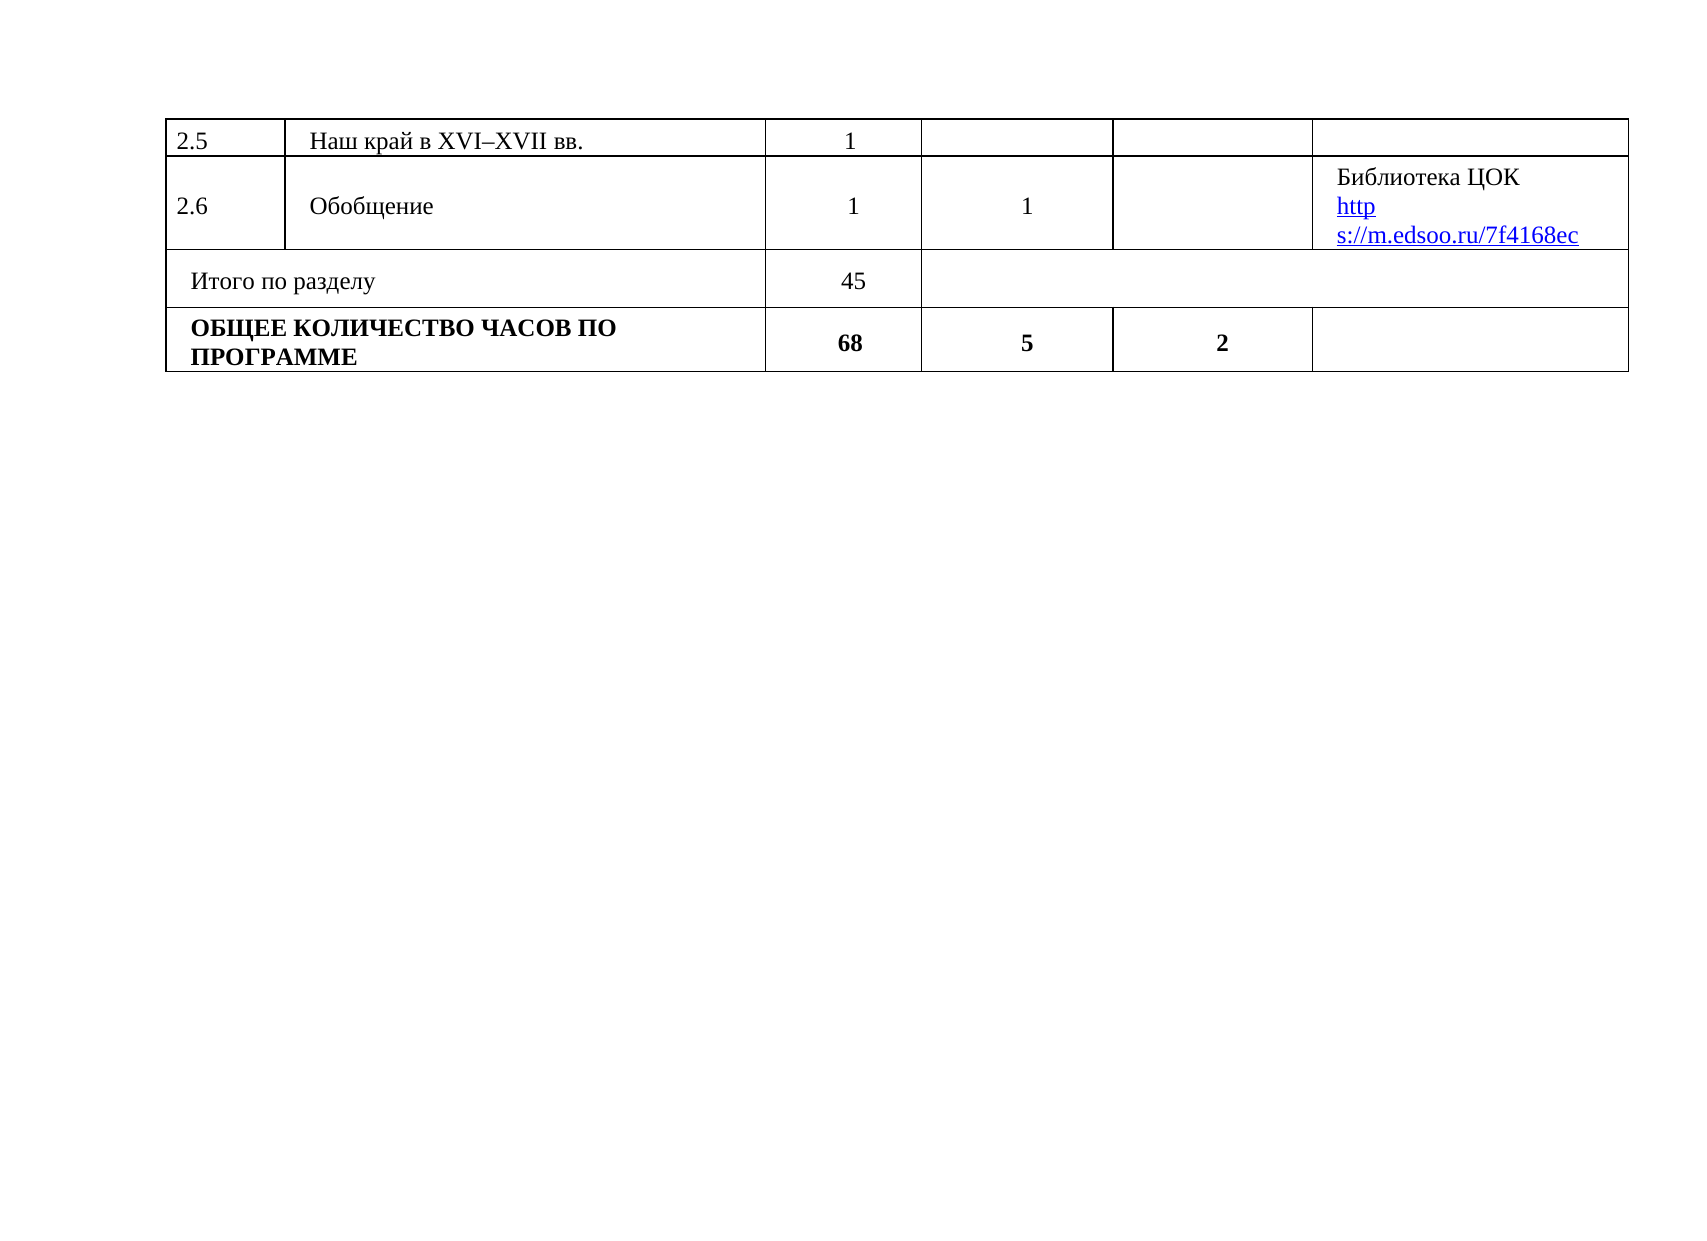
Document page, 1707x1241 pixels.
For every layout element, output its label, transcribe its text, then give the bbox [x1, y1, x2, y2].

table_cell 45 [766, 250, 921, 307]
table_cell [922, 120, 1112, 155]
table_cell [922, 250, 1628, 307]
table_cell 1 [922, 157, 1112, 248]
table_cell ОБЩЕЕ КОЛИЧЕСТВО ЧАСОВ ПО ПРОГРАММЕ [167, 308, 765, 371]
table_cell [1313, 308, 1628, 371]
table_cell Итого по разделу [167, 250, 765, 307]
table_cell 2.6 [167, 157, 284, 248]
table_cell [1313, 157, 1628, 248]
table_cell [1114, 120, 1312, 155]
table_cell 2 [1114, 308, 1312, 371]
table_cell 1 [766, 157, 921, 248]
table_cell Наш край в XVI‒XVII вв. [286, 120, 765, 155]
table_cell 2.5 [167, 120, 284, 155]
table_cell 68 [766, 308, 921, 371]
table_cell 5 [922, 308, 1112, 371]
table_cell [1313, 120, 1628, 155]
table_cell 1 [766, 120, 921, 155]
table_cell [1114, 157, 1312, 248]
table_cell Обобщение [286, 157, 765, 248]
